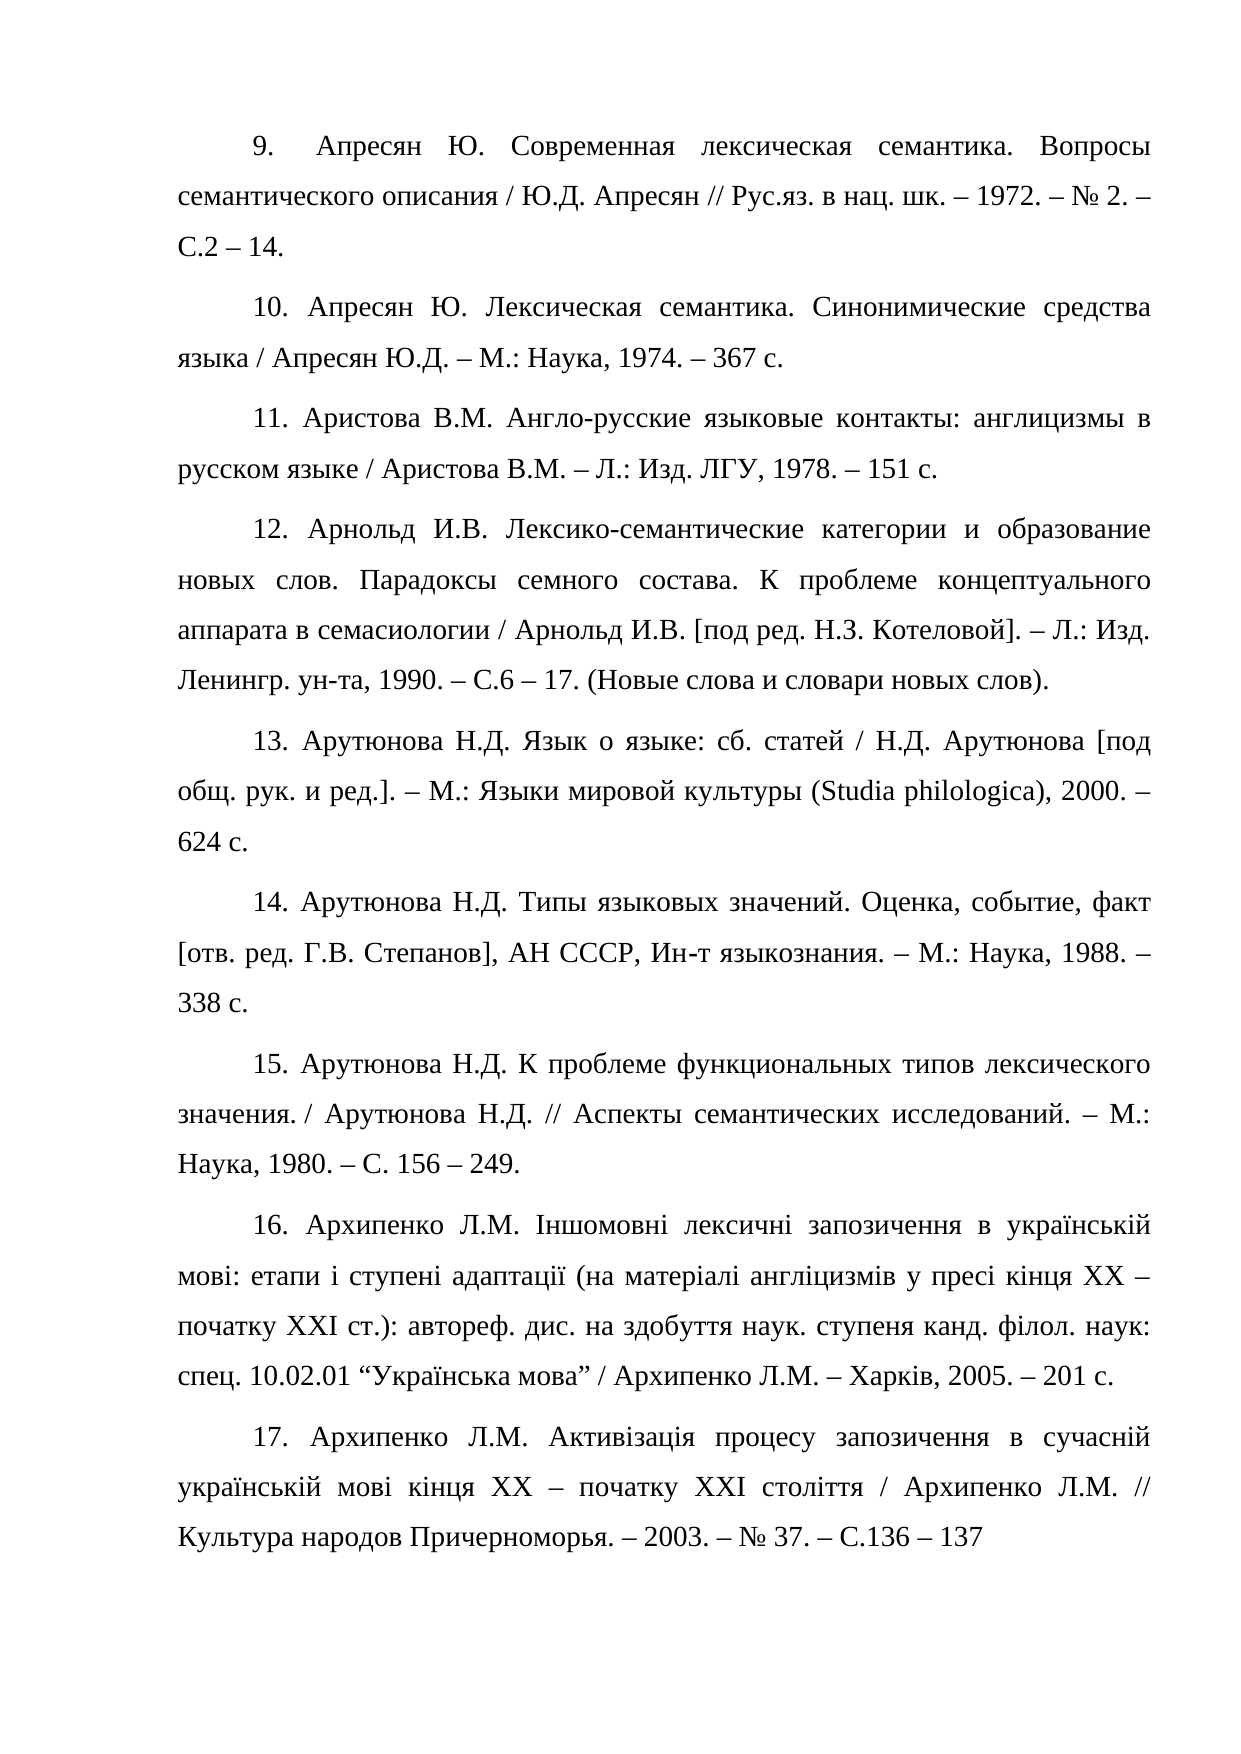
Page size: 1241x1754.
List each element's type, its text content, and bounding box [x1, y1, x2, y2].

list Арутюнова Н.Д. К проблеме функциональных типов лексического значения. / Арутюнова Н.Д. // Аспекты семантических исследований. – М.: Наука, 1980. – С. 156 – 249. [177, 1046, 1152, 1180]
list Архипенко Л.М. Активізація процесу запозичення в сучасній українській мові кінця XX – початку ХХІ століття / Архипенко Л.М. // Культура народов Причерноморья. – 2003. – № 37. – С.136 – 137 [177, 1419, 1152, 1553]
list Арнольд И.В. Лексико-семантические категории и образование новых слов. Парадоксы семного состава. К проблеме концептуального аппарата в семасиологии / Арнольд И.В. [под ред. Н.З. Котеловой]. – Л.: Изд. Ленингр. ун-та, 1990. – С.6 – 17. (Новые слова и словари новых слов). [177, 512, 1152, 696]
list Арутюнова Н.Д. Язык о языке: cб. статей / Н.Д. Арутюнова [под общ. рук. и ред.]. – М.: Языки мировой культуры (Studia philologica), 2000. – 624 с. [177, 723, 1152, 857]
list Аристова В.М. Англо-русские языковые контакты: англицизмы в русском языке / Аристова В.М. – Л.: Изд. ЛГУ, 1978. – 151 с. [177, 401, 1152, 484]
list Арутюнова Н.Д. Типы языковых значений. Оценка, событие, факт [отв. ред. Г.В. Степанов], АН СССР, Ин-т языкознания. – М.: Наука, 1988. – 338 с. [177, 884, 1152, 1019]
list Архипенко Л.М. Іншомовні лексичні запозичення в українській мові: етапи і ступені адаптації (на матеріалі англіцизмів у пресі кінця XX – початку XXI ст.): автореф. дис. на здобуття наук. ступеня канд. філол. наук: спец. 10.02.01 “Українська мова” / Архипенко Л.М. – Харків, 2005. – 201 с. [177, 1207, 1152, 1392]
list Апресян Ю. Современная лексическая семантика. Вопросы семантического описания / Ю.Д. Апресян // Рус.яз. в нац. шк. – 1972. – № 2. – С.2 – 14. [177, 128, 1152, 262]
list Апресян Ю. Лексическая семантика. Синонимические средства языка / Апресян Ю.Д. – М.: Наука, 1974. – 367 с. [177, 289, 1152, 373]
